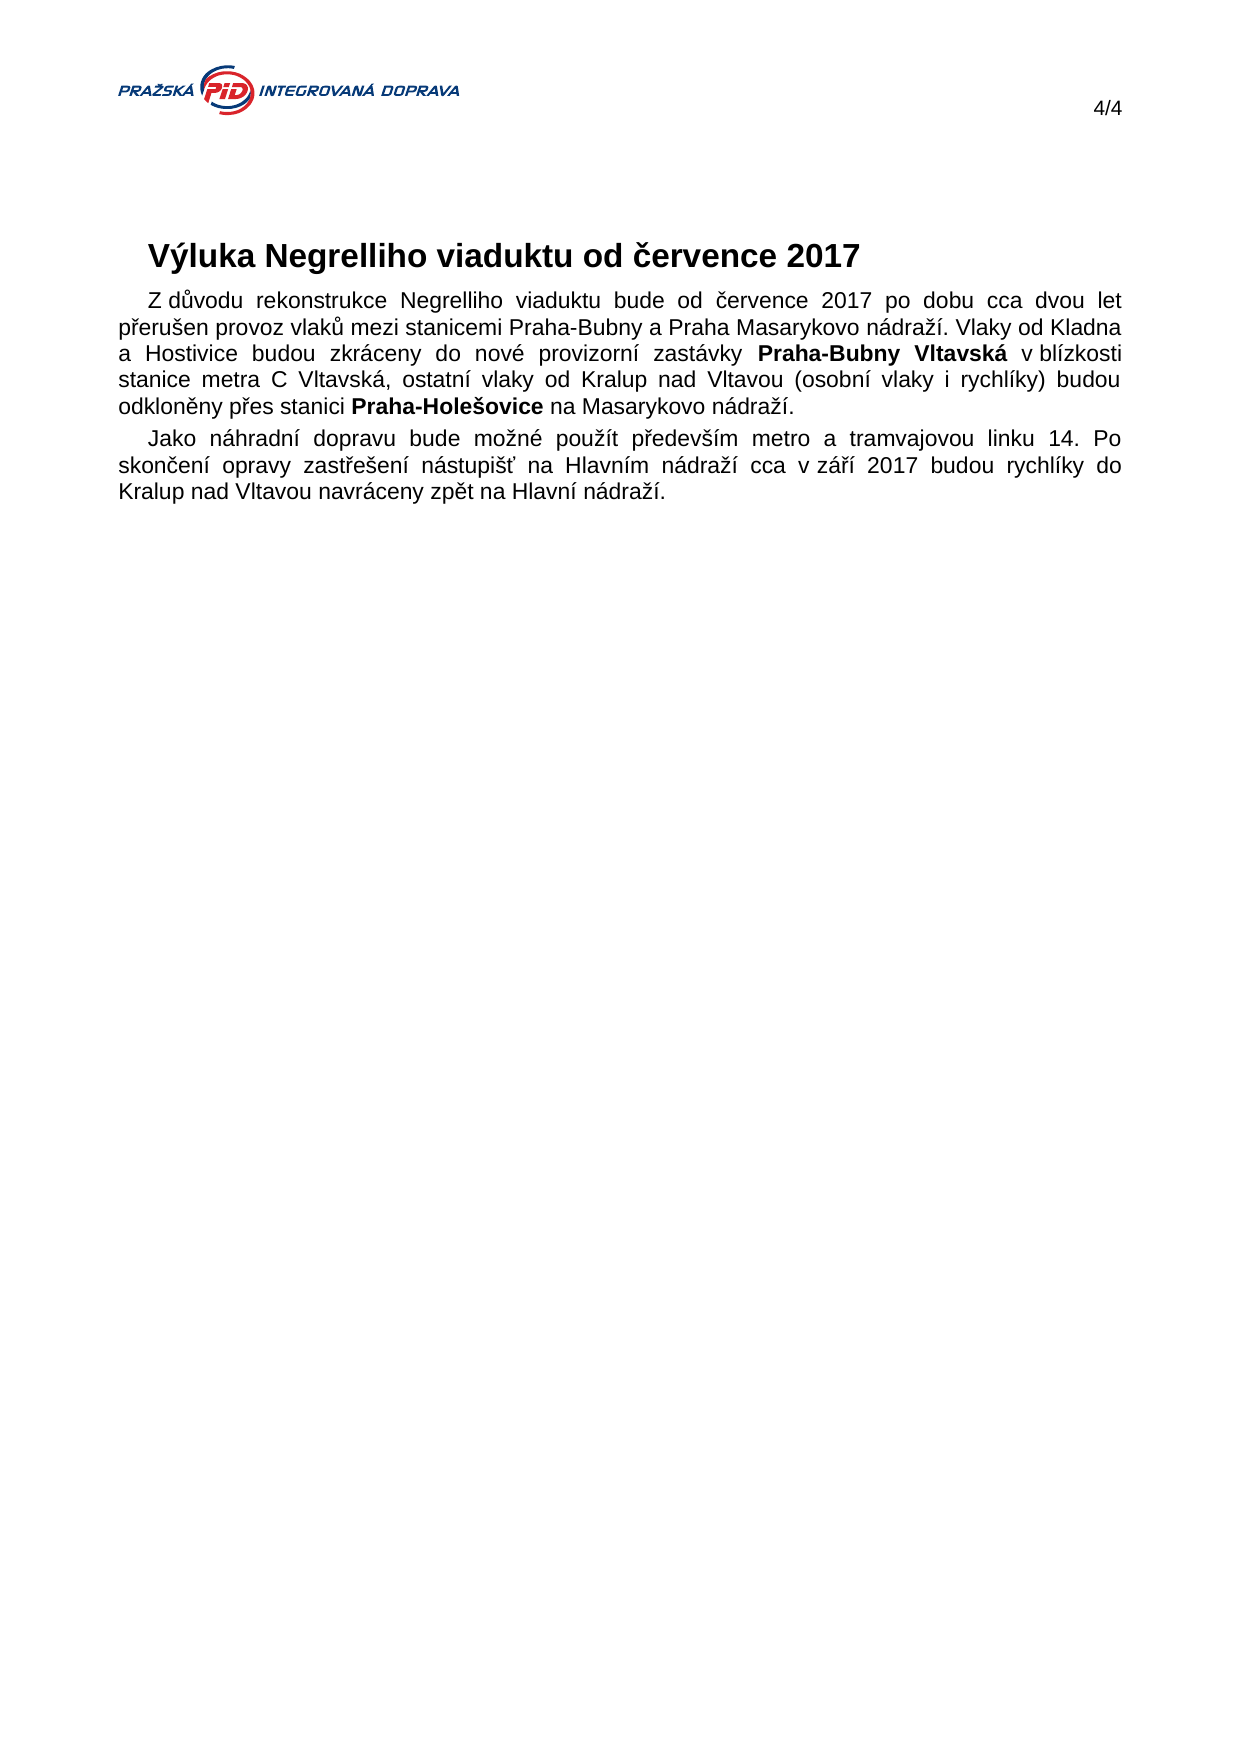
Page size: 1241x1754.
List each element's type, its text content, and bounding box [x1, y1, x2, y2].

text Z důvodu rekonstrukce Negrelliho viaduktu bude od července 2017 po dobu cca dvou let přerušen provoz vlaků mezi stanicemi Praha-Bubny a Praha Masarykovo nádraží. Vlaky od Kladna a Hostivice budou zkráceny do nové provizorní zastávky Praha-Bubny Vltavská v blízkosti stanice metra C Vltavská, ostatní vlaky od Kralup nad Vltavou (osobní vlaky i rychlíky) budou odkloněny přes stanici Praha-Holešovice na Masarykovo nádraží. [118, 287, 1122, 419]
subtitle Výluka Negrelliho viaduktu od července 2017 [118, 236, 1122, 275]
text Jako náhradní dopravu bude možné použít především metro a tramvajovou linku 14. Po skončení opravy zastřešení nástupišť na Hlavním nádraží cca v září 2017 budou rychlíky do Kralup nad Vltavou navráceny zpět na Hlavní nádraží. [118, 425, 1122, 504]
